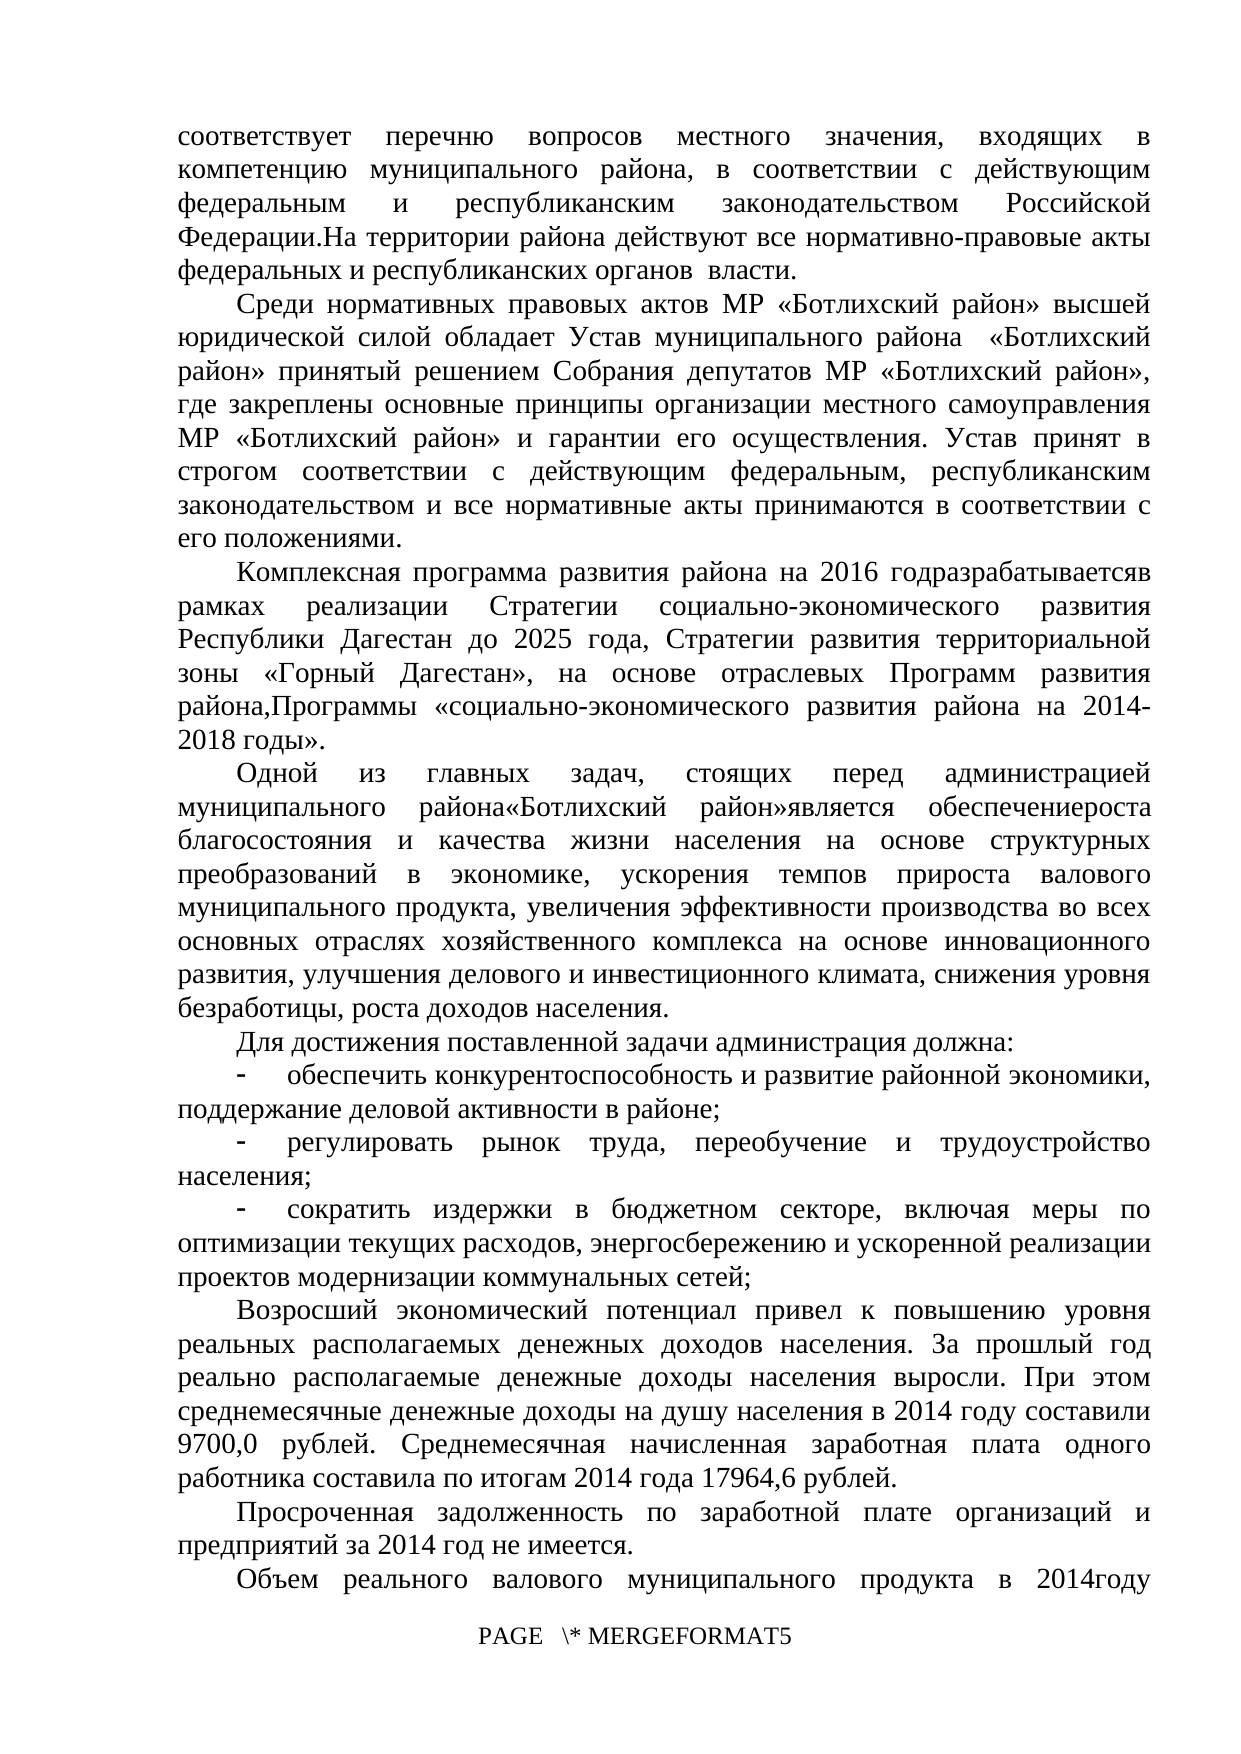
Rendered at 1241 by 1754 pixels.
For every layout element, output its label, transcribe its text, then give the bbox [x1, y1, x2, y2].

text Одной из главных задач, стоящих перед администрацией муниципального района«Ботлихский район»является обеспечениероста благосостояния и качества жизни населения на основе структурных преобразований в экономике, ускорения темпов прироста валового муниципального продукта, увеличения эффективности производства во всех основных отраслях хозяйственного комплекса на основе инновационного развития, улучшения делового и инвестиционного климата, снижения уровня безработицы, роста доходов населения. [177, 755, 1152, 1024]
list сократить издержки в бюджетном секторе, включая меры по оптимизации текущих расходов, энергосбережению и ускоренной реализации проектов модернизации коммунальных сетей; [177, 1192, 1152, 1292]
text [177, 1561, 1152, 1594]
text Для достижения поставленной задачи администрация должна: [177, 1024, 1152, 1057]
text Возросший экономический потенциал привел к повышению уровня реальных располагаемых денежных доходов населения. За прошлый год реально располагаемые денежные доходы населения выросли. При этом среднемесячные денежные доходы на душу населения в 2014 году составили 9700,0 рублей. Среднемесячная начисленная заработная плата одного работника составила по итогам 2014 года 17964,6 рублей. [177, 1292, 1152, 1494]
text Среди нормативных правовых актов МР «Ботлихский район» высшей юридической силой обладает Устав муниципального района «Ботлихский район» принятый решением Собрания депутатов МР «Ботлихский район», где закреплены основные принципы организации местного самоуправления МР «Ботлихский район» и гарантии его осуществления. Устав принят в строгом соответствии с действующим федеральным, республиканским законодательством и все нормативные акты принимаются в соответствии с его положениями. [177, 286, 1152, 554]
text Комплексная программа развития района на 2016 годразрабатываетсяв рамках реализации Стратегии социально-экономического развития Республики Дагестан до 2025 года, Стратегии развития территориальной зоны «Горный Дагестан», на основе отраслевых Программ развития района,Программы «социально-экономического развития района на 2014-2018 годы». [177, 554, 1152, 755]
list регулировать рынок труда, переобучение и трудоустройство населения; [177, 1124, 1152, 1192]
list обеспечить конкурентоспособность и развитие районной экономики, поддержание деловой активности в районе; [177, 1057, 1152, 1124]
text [177, 118, 1152, 286]
text Просроченная задолженность по заработной плате организаций и предприятий за 2014 год не имеется. [177, 1494, 1152, 1561]
